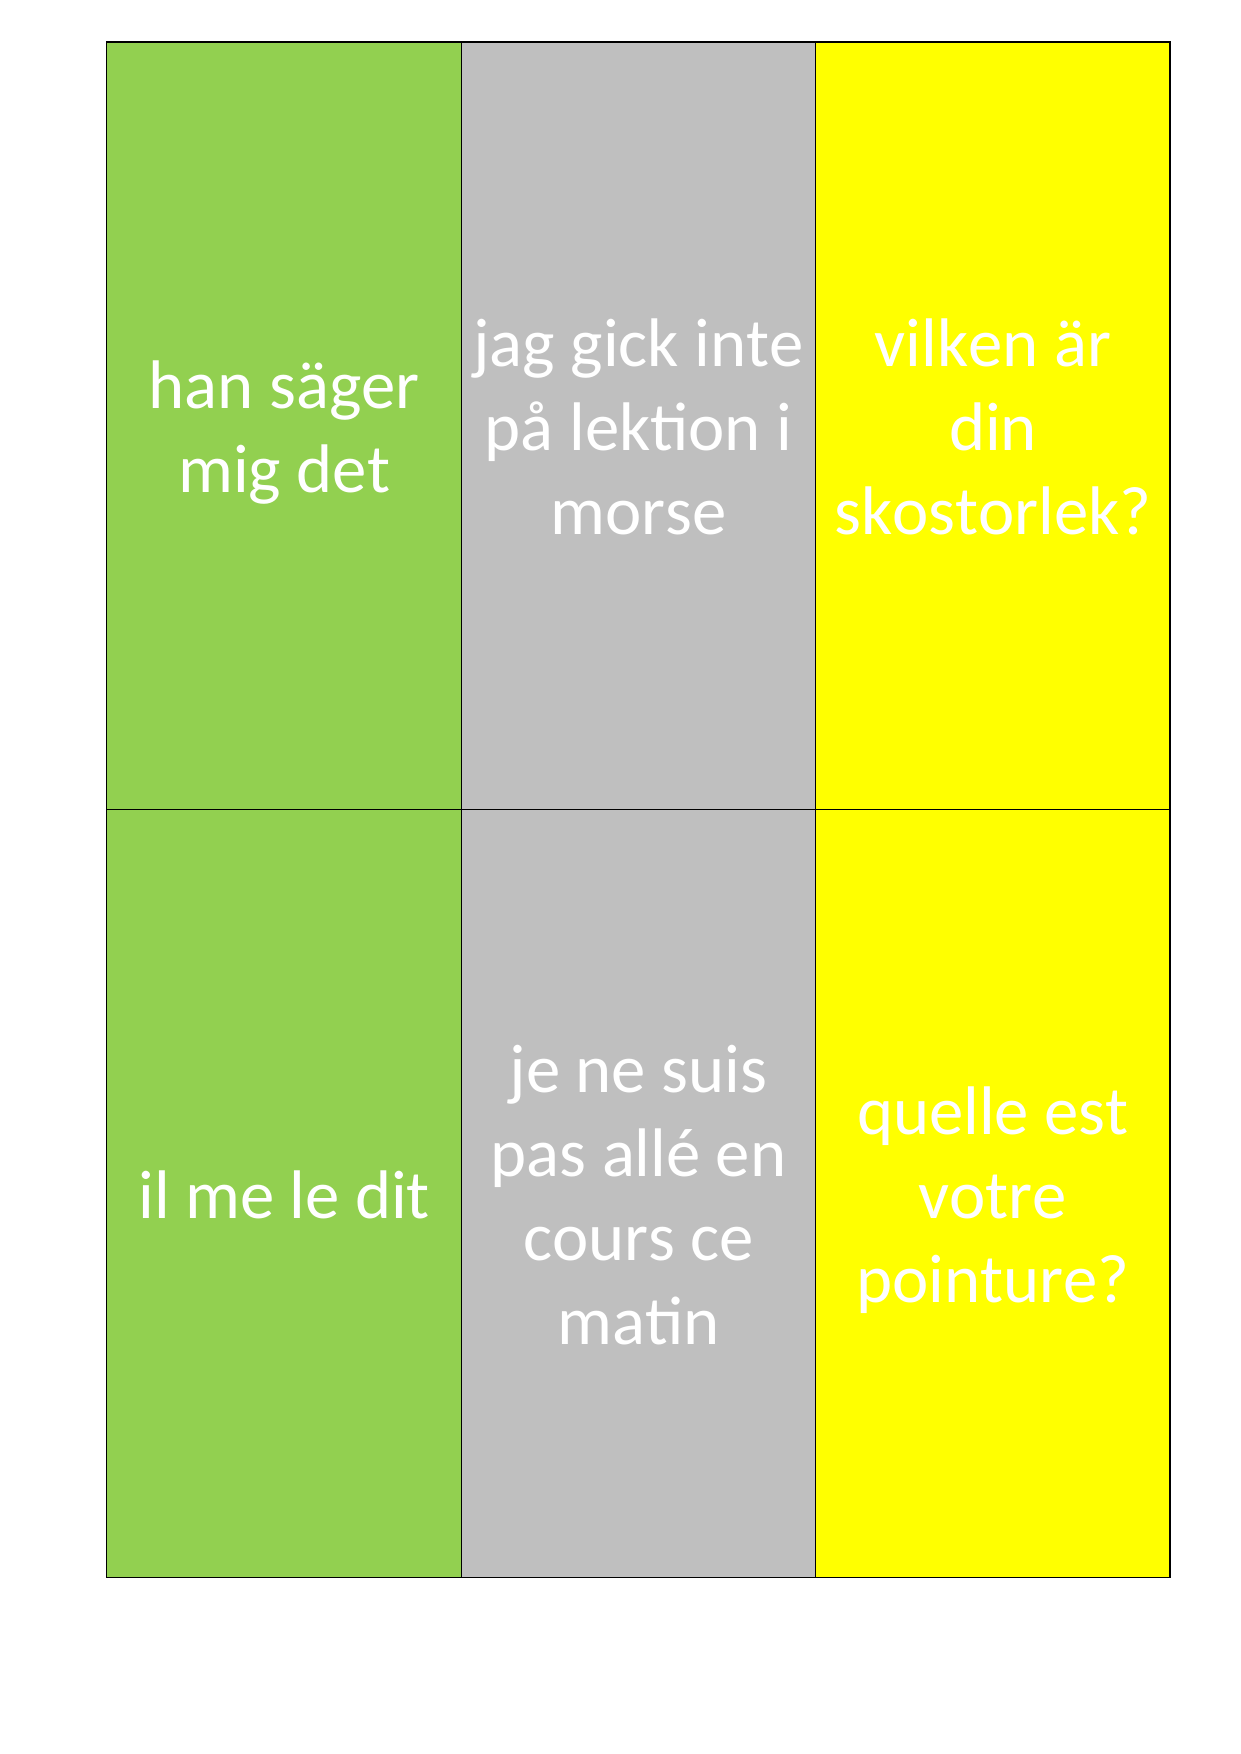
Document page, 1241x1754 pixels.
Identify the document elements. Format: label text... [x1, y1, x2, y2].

table_cell quelle est votre pointure? [816, 810, 1169, 1577]
table_cell jag gick inte på lektion i morse [462, 43, 815, 809]
table_cell il me le dit [107, 810, 461, 1577]
table_cell je ne suis pas allé en cours ce matin [462, 810, 815, 1577]
table_cell han säger mig det [107, 43, 461, 809]
table_cell vilken är din skostorlek? [816, 43, 1169, 809]
